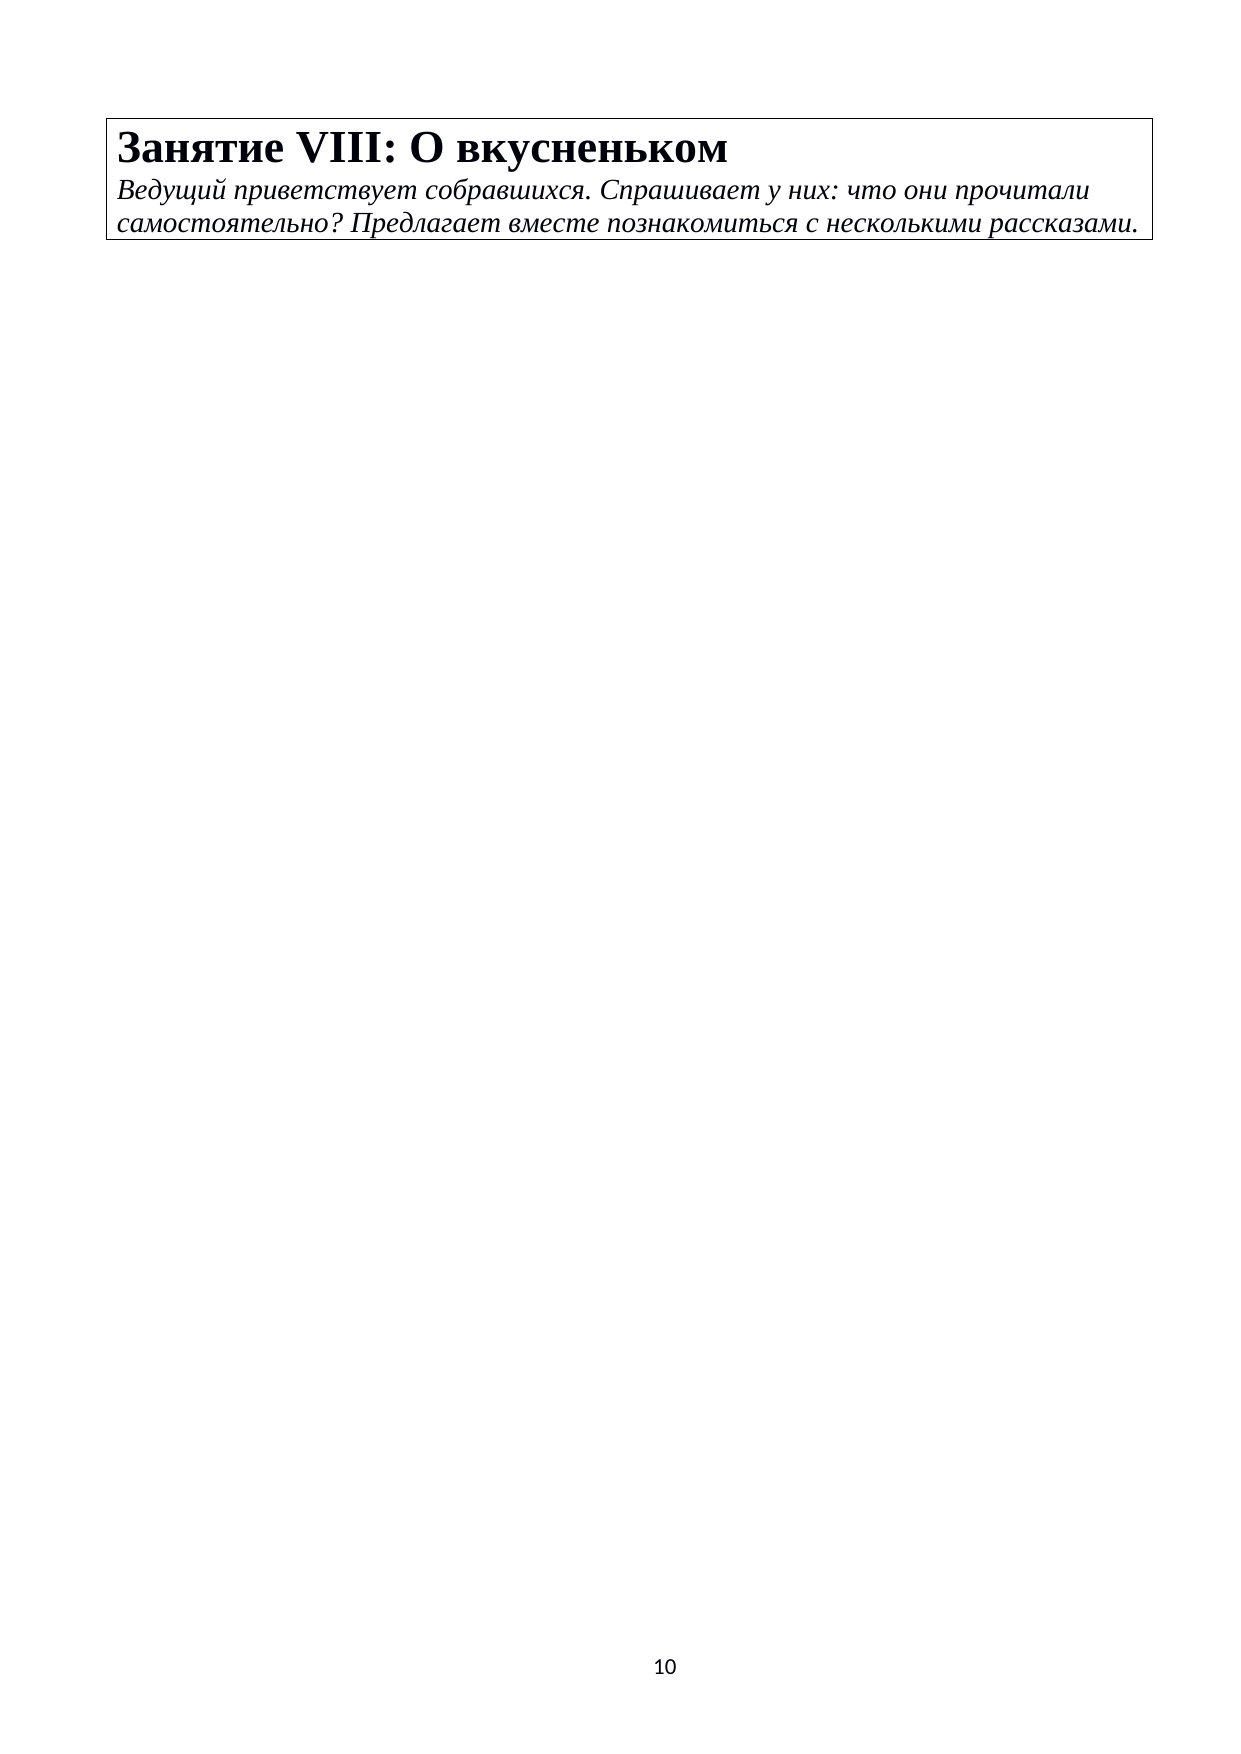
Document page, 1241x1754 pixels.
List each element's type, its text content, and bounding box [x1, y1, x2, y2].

table_header Занятие VIII: О вкусненьком Ведущий приветствует собравшихся. Спрашивает у них: что они прочитали самостоятельно? Предлагает вместе познакомиться с несколькими рассказами. [107, 119, 1152, 239]
